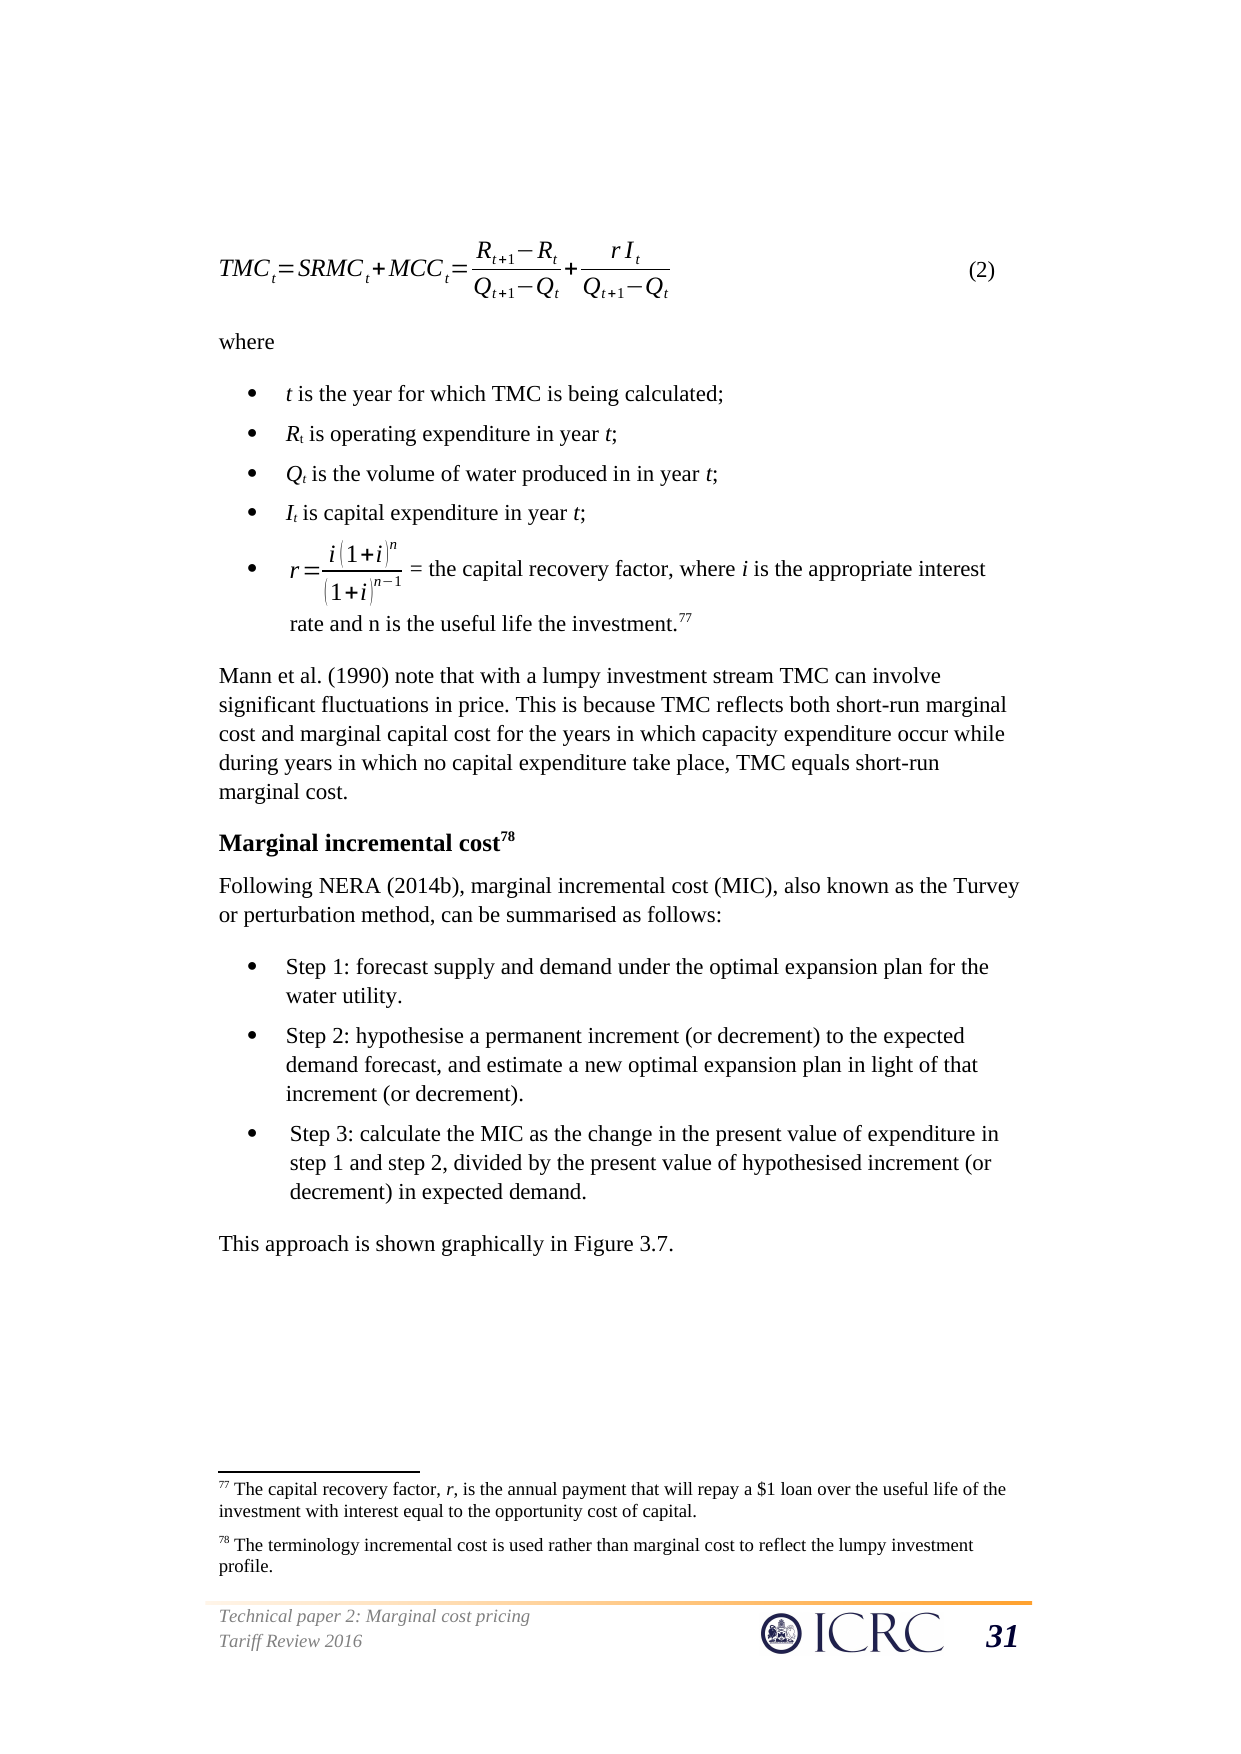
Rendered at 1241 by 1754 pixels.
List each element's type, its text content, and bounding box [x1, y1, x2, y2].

text Following NERA (2014b), marginal incremental cost (MIC), also known as the Turvey or perturbation method, can be summarised as follows: [218, 869, 1022, 927]
text Step 3: calculate the MIC as the change in the present value of expenditure in step 1 and step 2, divided by the present value of hypothesised increment (or decrement) in expected demand. [248, 1117, 1022, 1204]
text Rt is operating expenditure in year t; [248, 417, 1022, 446]
text where [218, 326, 1022, 355]
text Qt is the volume of water produced in in year t; [248, 457, 1022, 486]
subtitle Marginal incremental cost [218, 828, 1022, 856]
text Step 2: hypothesise a permanent increment (or decrement) to the expected demand forecast, and estimate a new optimal expansion plan in light of that increment (or decrement). [248, 1019, 1022, 1106]
picture [759, 1612, 944, 1656]
text t is the year for which TMC is being calculated; [248, 378, 1022, 407]
text (2) [218, 236, 1022, 303]
text = the capital recovery factor, where i is the appropriate interest rate and n is the useful life the investment. [248, 536, 1022, 636]
text Mann et al. (1990) note that with a lumpy investment stream TMC can involve significant fluctuations in price. This is because TMC reflects both short-run marginal cost and marginal capital cost for the years in which capacity expenditure occur while during years in which no capital expenditure take place, TMC equals short-run marginal cost. [218, 659, 1022, 805]
text It is capital expenditure in year t; [248, 496, 1022, 526]
text Step 1: forecast supply and demand under the optimal expansion plan for the water utility. [248, 950, 1022, 1008]
